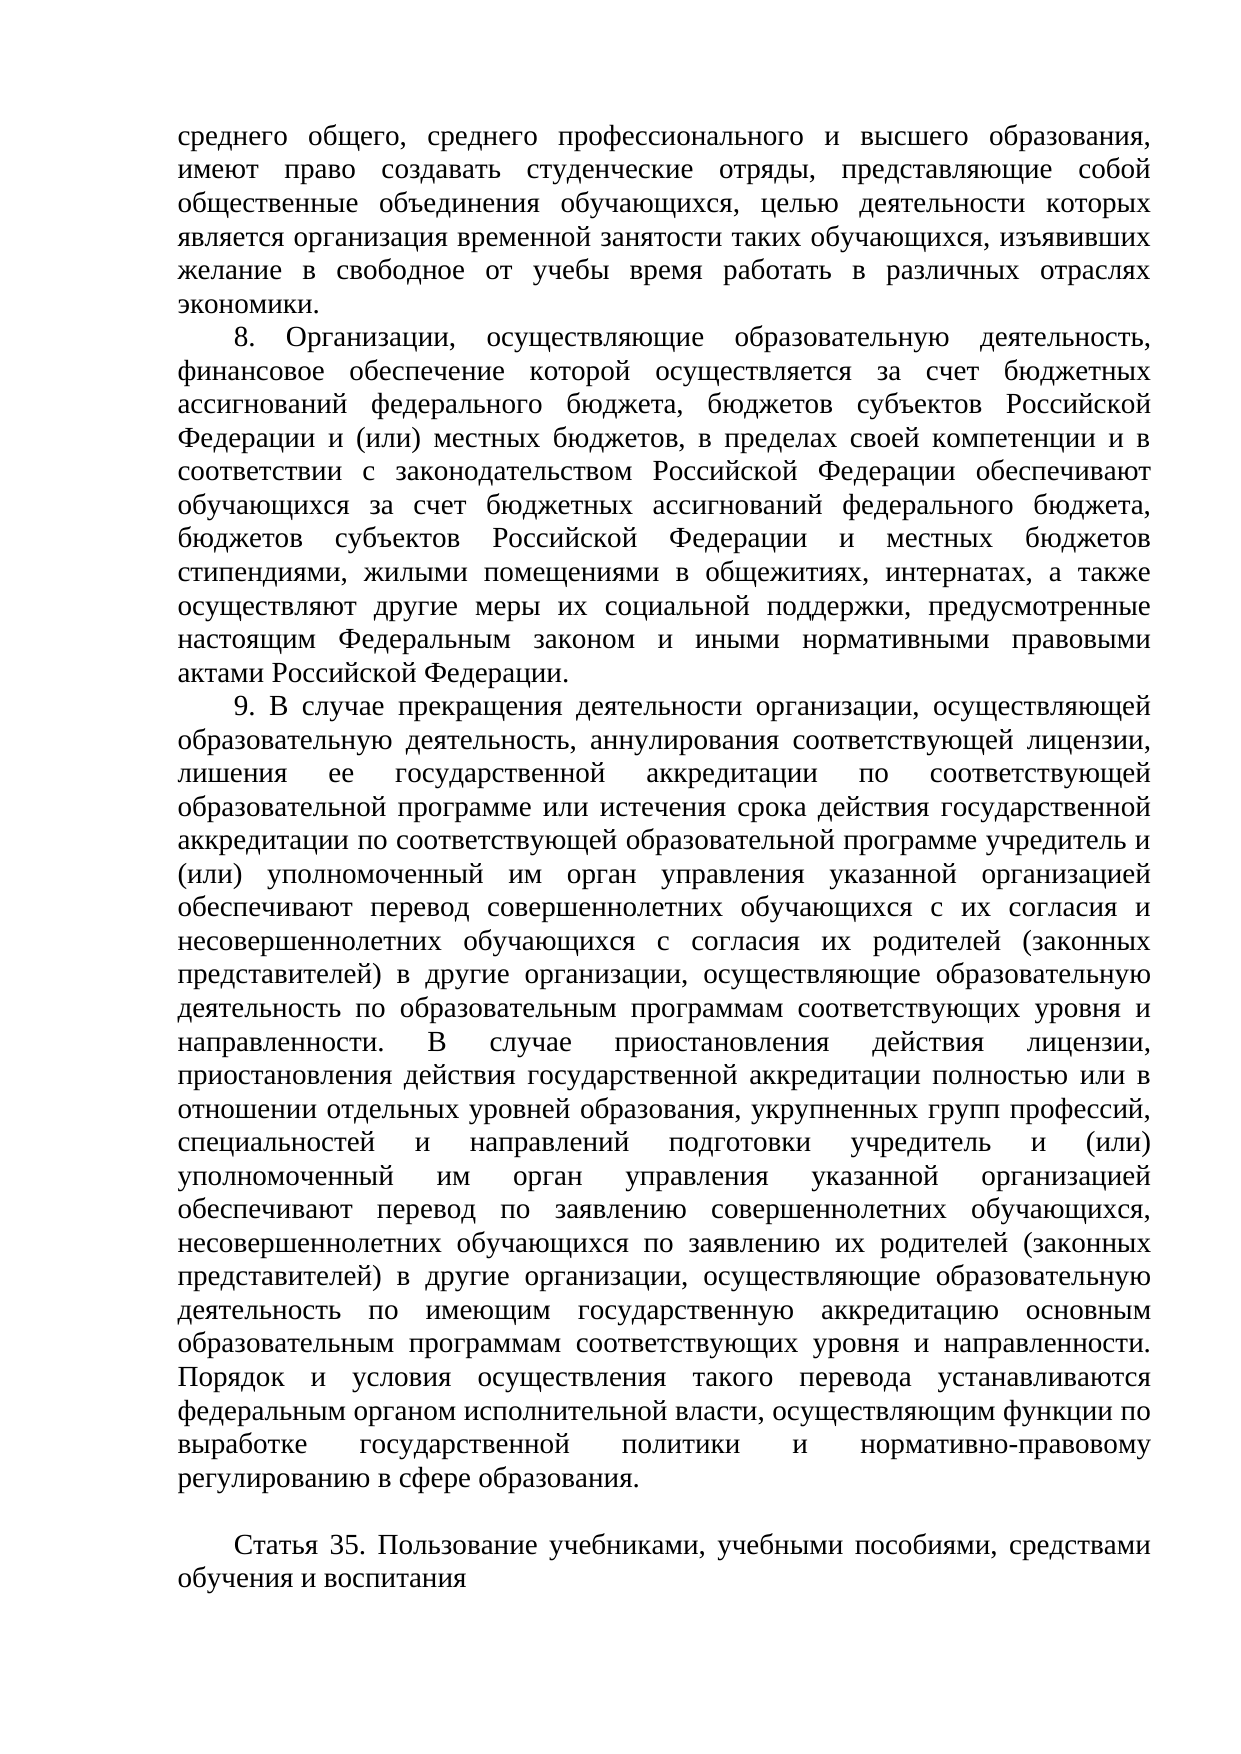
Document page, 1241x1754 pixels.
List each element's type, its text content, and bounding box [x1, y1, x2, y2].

text 8. Организации, осуществляющие образовательную деятельность, финансовое обеспечение которой осуществляется за счет бюджетных ассигнований федерального бюджета, бюджетов субъектов Российской Федерации и (или) местных бюджетов, в пределах своей компетенции и в соответствии с законодательством Российской Федерации обеспечивают обучающихся за счет бюджетных ассигнований федерального бюджета, бюджетов субъектов Российской Федерации и местных бюджетов стипендиями, жилыми помещениями в общежитиях, интернатах, а также осуществляют другие меры их социальной поддержки, предусмотренные настоящим Федеральным законом и иными нормативными правовыми актами Российской Федерации. [177, 319, 1152, 688]
text 9. В случае прекращения деятельности организации, осуществляющей образовательную деятельность, аннулирования соответствующей лицензии, лишения ее государственной аккредитации по соответствующей образовательной программе или истечения срока действия государственной аккредитации по соответствующей образовательной программе учредитель и (или) уполномоченный им орган управления указанной организацией обеспечивают перевод совершеннолетних обучающихся с их согласия и несовершеннолетних обучающихся с согласия их родителей (законных представителей) в другие организации, осуществляющие образовательную деятельность по образовательным программам соответствующих уровня и направленности. В случае приостановления действия лицензии, приостановления действия государственной аккредитации полностью или в отношении отдельных уровней образования, укрупненных групп профессий, специальностей и направлений подготовки учредитель и (или) уполномоченный им орган управления указанной организацией обеспечивают перевод по заявлению совершеннолетних обучающихся, несовершеннолетних обучающихся по заявлению их родителей (законных представителей) в другие организации, осуществляющие образовательную деятельность по имеющим государственную аккредитацию основным образовательным программам соответствующих уровня и направленности. Порядок и условия осуществления такого перевода устанавливаются федеральным органом исполнительной власти, осуществляющим функции по выработке государственной политики и нормативно-правовому регулированию в сфере образования. [177, 688, 1152, 1493]
text Статья 35. Пользование учебниками, учебными пособиями, средствами обучения и воспитания [177, 1527, 1152, 1594]
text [177, 118, 1152, 319]
